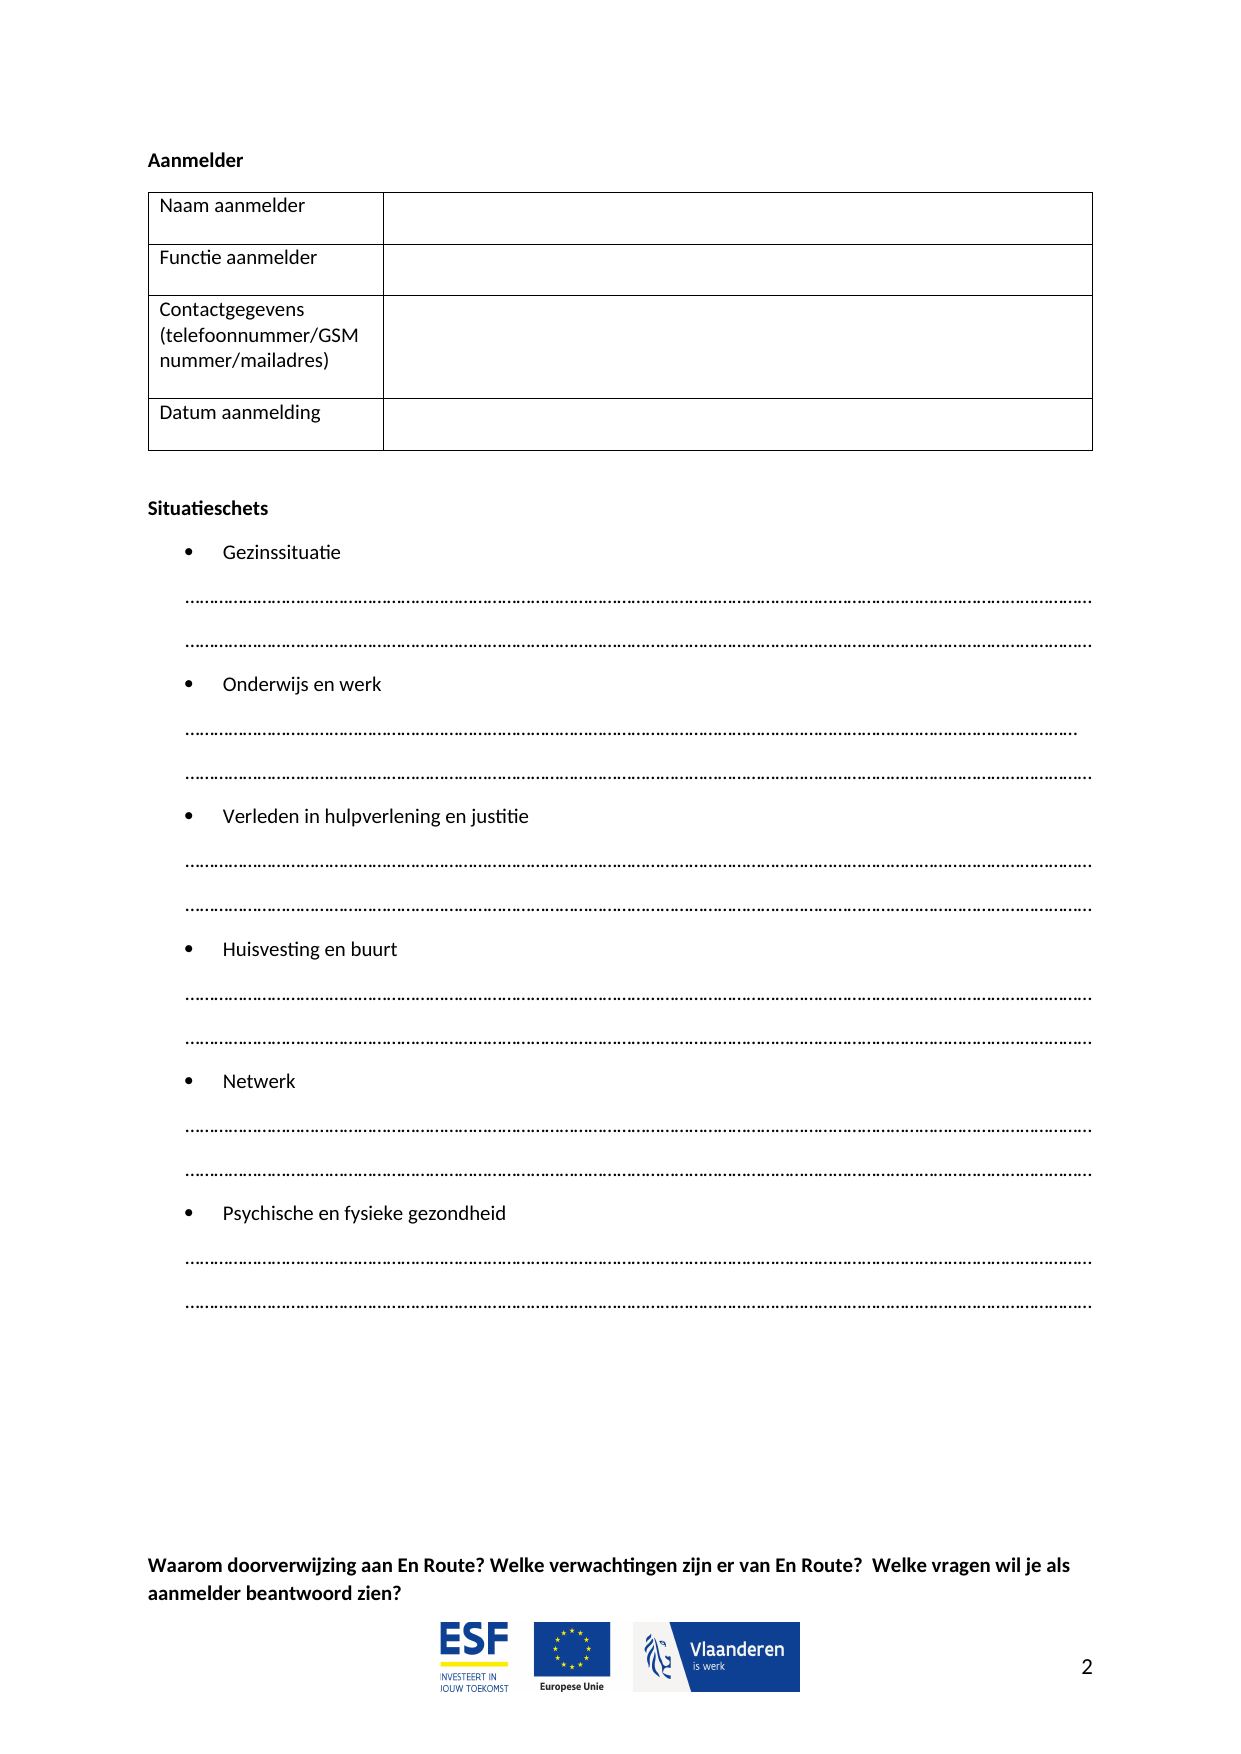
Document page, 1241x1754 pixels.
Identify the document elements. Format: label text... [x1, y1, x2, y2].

text ……………………………………………………………………………………………………………………………………………………………………… [185, 892, 1093, 917]
table_cell [384, 399, 1092, 450]
text Aanmelder [148, 148, 1093, 173]
text ……………………………………………………………………………………………………………………………………………………………………… [185, 1244, 1093, 1269]
text Waarom doorverwijzing aan En Route? Welke verwachtingen zijn er van En Route? Welke vragen wil je als aanmelder beantwoord zien? [148, 1553, 1093, 1605]
text ……………………………………………………………………………………………………………………………………………………………………… [185, 583, 1093, 609]
text Situatieschets [148, 495, 1093, 521]
text ……………………………………………………………………………………………………………………………………………………………………… [185, 848, 1093, 873]
list Onderwijs en werk [185, 671, 1093, 697]
text ……………………………………………………………………………………………………………………………………………………………………… [185, 980, 1093, 1005]
table_cell Datum aanmelding [149, 399, 383, 450]
list Psychische en fysieke gezondheid [185, 1200, 1093, 1226]
list Verleden in hulpverlening en justitie [185, 803, 1093, 829]
list Netwerk [185, 1068, 1093, 1093]
list Huisvesting en buurt [185, 936, 1093, 961]
text ……………………………………………………………………………………………………………………………………………………………………… [185, 1112, 1093, 1137]
table_cell [384, 245, 1092, 295]
text ……………………………………………………………………………………………………………………………………………………………………… [185, 759, 1093, 785]
list Gezinssituatie [185, 539, 1093, 564]
table_cell [384, 296, 1092, 398]
text ……………………………………………………………………………………………………………………………………………………………………… [185, 1288, 1093, 1314]
table_header [384, 193, 1092, 243]
table_cell Functie aanmelder [149, 245, 383, 295]
table_cell Contactgegevens (telefoonnummer/GSM nummer/mailadres) [149, 296, 383, 398]
picture [440, 1622, 800, 1692]
text ……………………………………………………………………………………………………………………………………………………………………… [185, 1024, 1093, 1049]
table_header Naam aanmelder [149, 193, 383, 243]
text …………………………………………………………………………………………………………………………………………………………………… [185, 715, 1093, 741]
text ……………………………………………………………………………………………………………………………………………………………………… [185, 1156, 1093, 1181]
text ……………………………………………………………………………………………………………………………………………………………………… [185, 627, 1093, 653]
